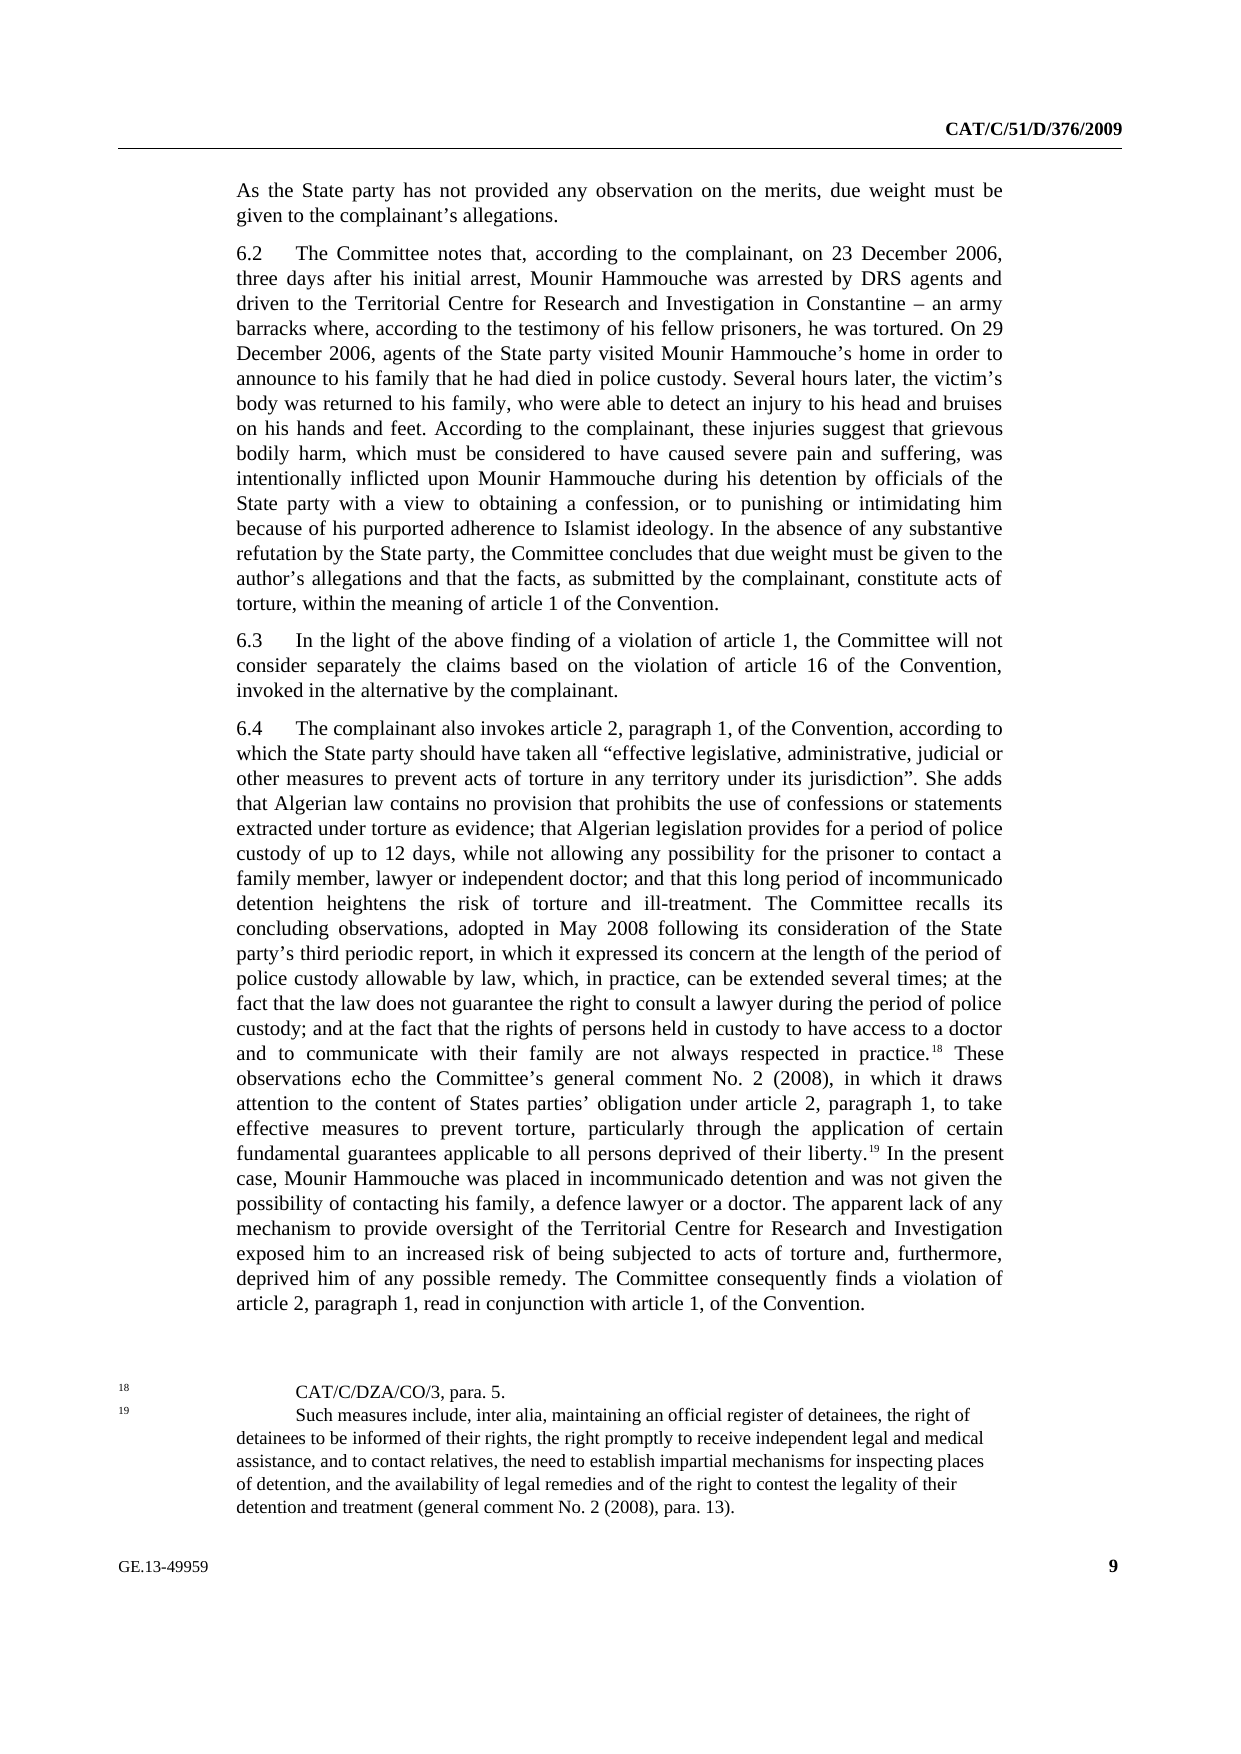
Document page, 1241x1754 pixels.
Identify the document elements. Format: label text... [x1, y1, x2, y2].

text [236, 177, 1004, 227]
text 6.4 The complainant also invokes article 2, paragraph 1, of the Convention, according to which the State party should have taken all “effective legislative, administrative, judicial or other measures to prevent acts of torture in any territory under its jurisdiction”. She adds that Algerian law contains no provision that prohibits the use of confessions or statements extracted under torture as evidence; that Algerian legislation provides for a period of police custody of up to 12 days, while not allowing any possibility for the prisoner to contact a family member, lawyer or independent doctor; and that this long period of incommunicado detention heightens the risk of torture and ill-treatment. The Committee recalls its concluding observations, adopted in May 2008 following its consideration of the State party’s third periodic report, in which it expressed its concern at the length of the period of police custody allowable by law, which, in practice, can be extended several times; at the fact that the law does not guarantee the right to consult a lawyer during the period of police custody; and at the fact that the rights of persons held in custody to have access to a doctor and to communicate with their family are not always respected in practice. These observations echo the Committee’s general comment No. 2 (2008), in which it draws attention to the content of States parties’ obligation under article 2, paragraph 1, to take effective measures to prevent torture, particularly through the application of certain fundamental guarantees applicable to all persons deprived of their liberty. In the present case, Mounir Hammouche was placed in incommunicado detention and was not given the possibility of contacting his family, a defence lawyer or a doctor. The apparent lack of any mechanism to provide oversight of the Territorial Centre for Research and Investigation exposed him to an increased risk of being subjected to acts of torture and, furthermore, deprived him of any possible remedy. The Committee consequently finds a violation of article 2, paragraph 1, read in conjunction with article 1, of the Convention. [236, 715, 1004, 1315]
text 6.2 The Committee notes that, according to the complainant, on 23 December 2006, three days after his initial arrest, Mounir Hammouche was arrested by DRS agents and driven to the Territorial Centre for Research and Investigation in – an army barracks where, according to the testimony of his fellow prisoners, he was tortured. On 29 December 2006, agents of the State party visited Mounir Hammouche’s home in order to announce to his family that he had died in police custody. Several hours later, the victim’s body was returned to his family, who were able to detect an injury to his head and bruises on his hands and feet. According to the complainant, these injuries suggest that grievous bodily harm, which must be considered to have caused severe pain and suffering, was intentionally inflicted upon Mounir Hammouche during his detention by officials of the State party with a view to obtaining a confession, or to punishing or intimidating him because of his purported adherence to Islamist ideology. In the absence of any substantive refutation by the State party, the Committee concludes that due weight must be given to the author’s allegations and that the facts, as submitted by the complainant, constitute acts of torture, within the meaning of article 1 of the Convention. [236, 240, 1004, 615]
text 6.3 In the light of the above finding of a violation of article 1, the Committee will not consider separately the claims based on the violation of article 16 of the Convention, invoked in the alternative by the complainant. [236, 627, 1004, 702]
